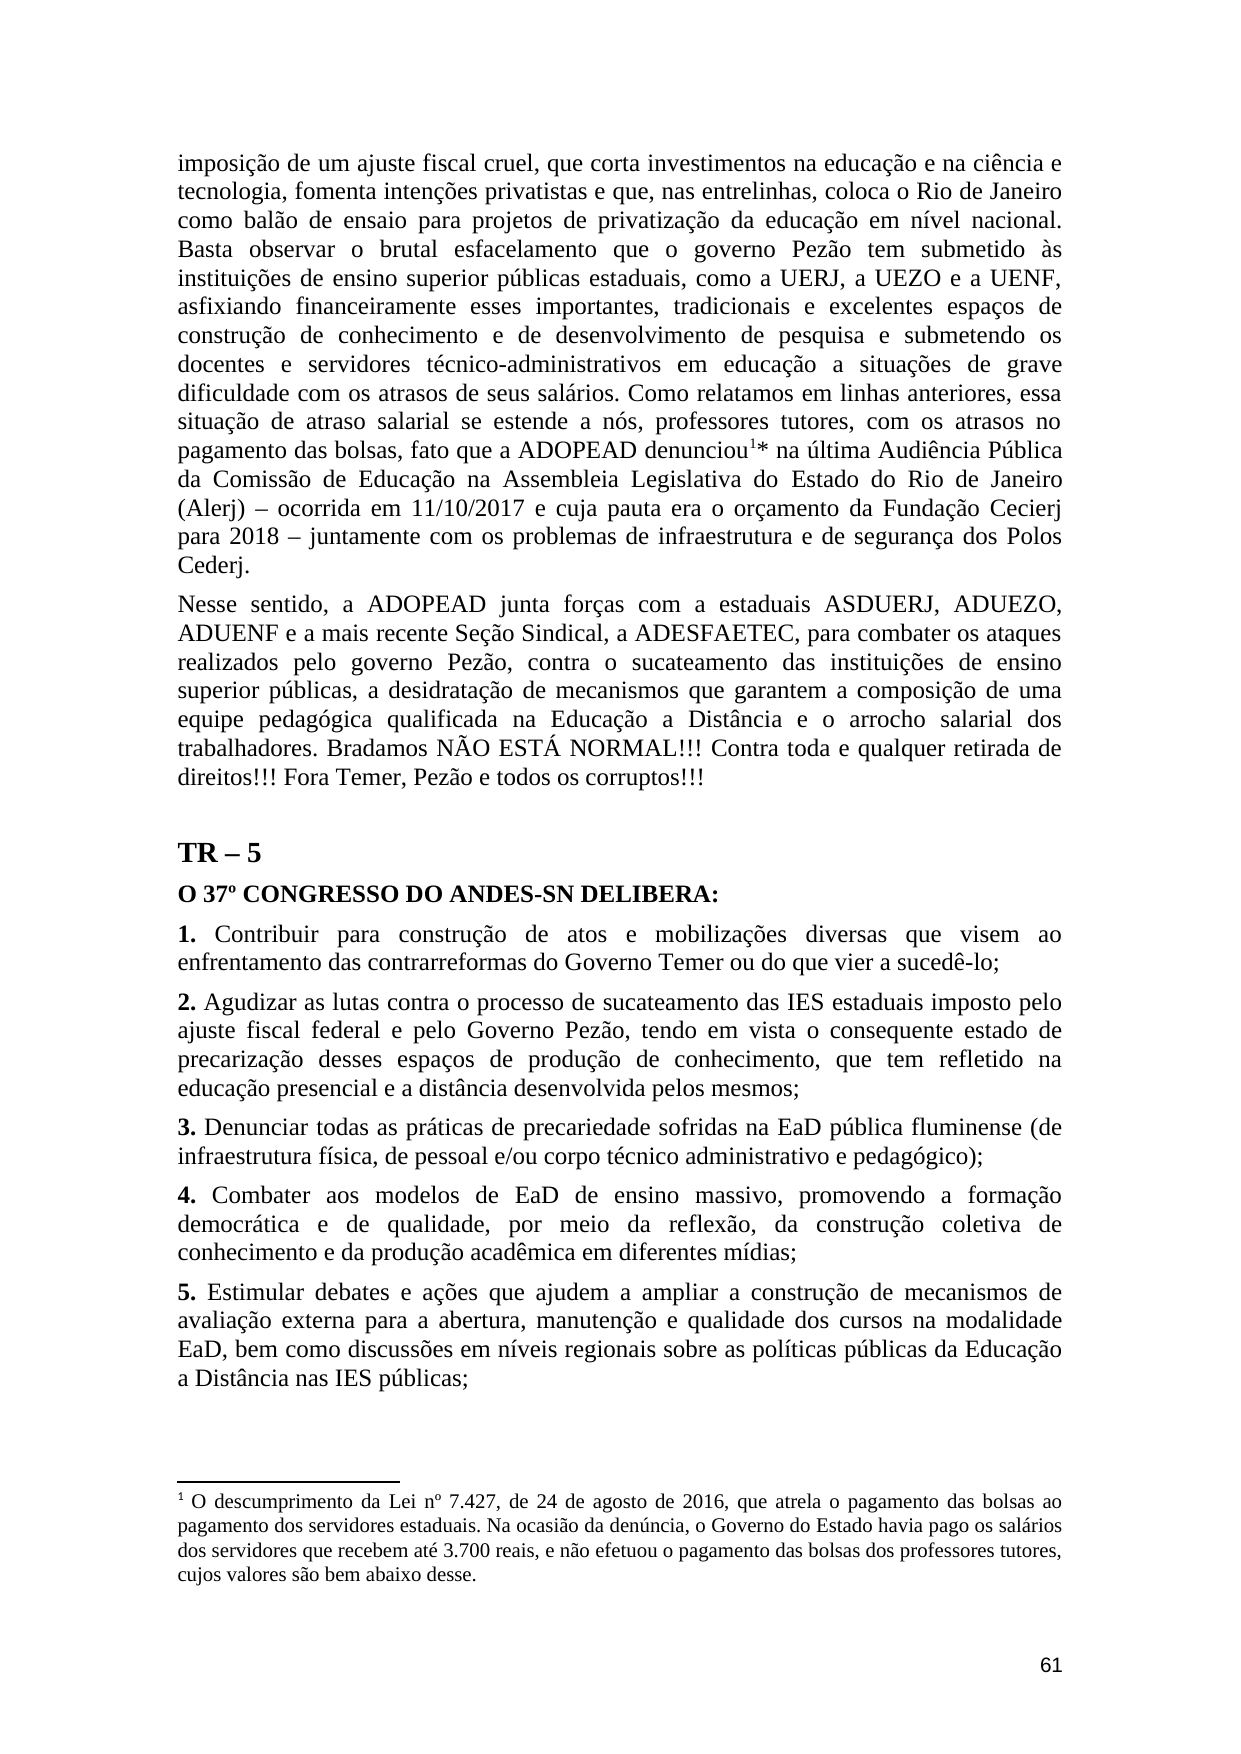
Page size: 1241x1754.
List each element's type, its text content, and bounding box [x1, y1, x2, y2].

text 4. Combater aos modelos de EaD de ensino massivo, promovendo a formação democrática e de qualidade, por meio da reflexão, da construção coletiva de conhecimento e da produção acadêmica em diferentes mídias; [177, 1180, 1063, 1266]
text 5. Estimular debates e ações que ajudem a ampliar a construção de mecanismos de avaliação externa para a abertura, manutenção e qualidade dos cursos na modalidade EaD, bem como discussões em níveis regionais sobre as políticas públicas da Educação a Distância nas IES públicas; [177, 1277, 1063, 1392]
text 2. Agudizar as lutas contra o processo de sucateamento das IES estaduais imposto pelo ajuste fiscal federal e pelo Governo Pezão, tendo em vista o consequente estado de precarização desses espaços de produção de conhecimento, que tem refletido na educação presencial e a distância desenvolvida pelos mesmos; [177, 987, 1063, 1102]
text 1. Contribuir para construção de atos e mobilizações diversas que visem ao enfrentamento das contrarreformas do Governo Temer ou do que vier a sucedê-lo; [177, 919, 1063, 976]
text O 37º CONGRESSO do ANDES-SN delibera: [177, 879, 1063, 908]
text 3. Denunciar todas as práticas de precariedade sofridas na EaD pública fluminense (de infraestrutura física, de pessoal e/ou corpo técnico administrativo e pedagógico); [177, 1112, 1063, 1169]
text TR – 5 [177, 836, 1063, 869]
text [177, 148, 1063, 579]
text Nesse sentido, a ADOPEAD junta forças com a estaduais ASDUERJ, ADUEZO, ADUENF e a mais recente Seção Sindical, a ADESFAETEC, para combater os ataques realizados pelo governo Pezão, contra o sucateamento das instituições de ensino superior públicas, a desidratação de mecanismos que garantem a composição de uma equipe pedagógica qualificada na Educação a Distância e o arrocho salarial dos trabalhadores. Bradamos NÃO ESTÁ NORMAL!!! Contra toda e qualquer retirada de direitos!!! Fora Temer, Pezão e todos os corruptos!!! [177, 589, 1063, 791]
